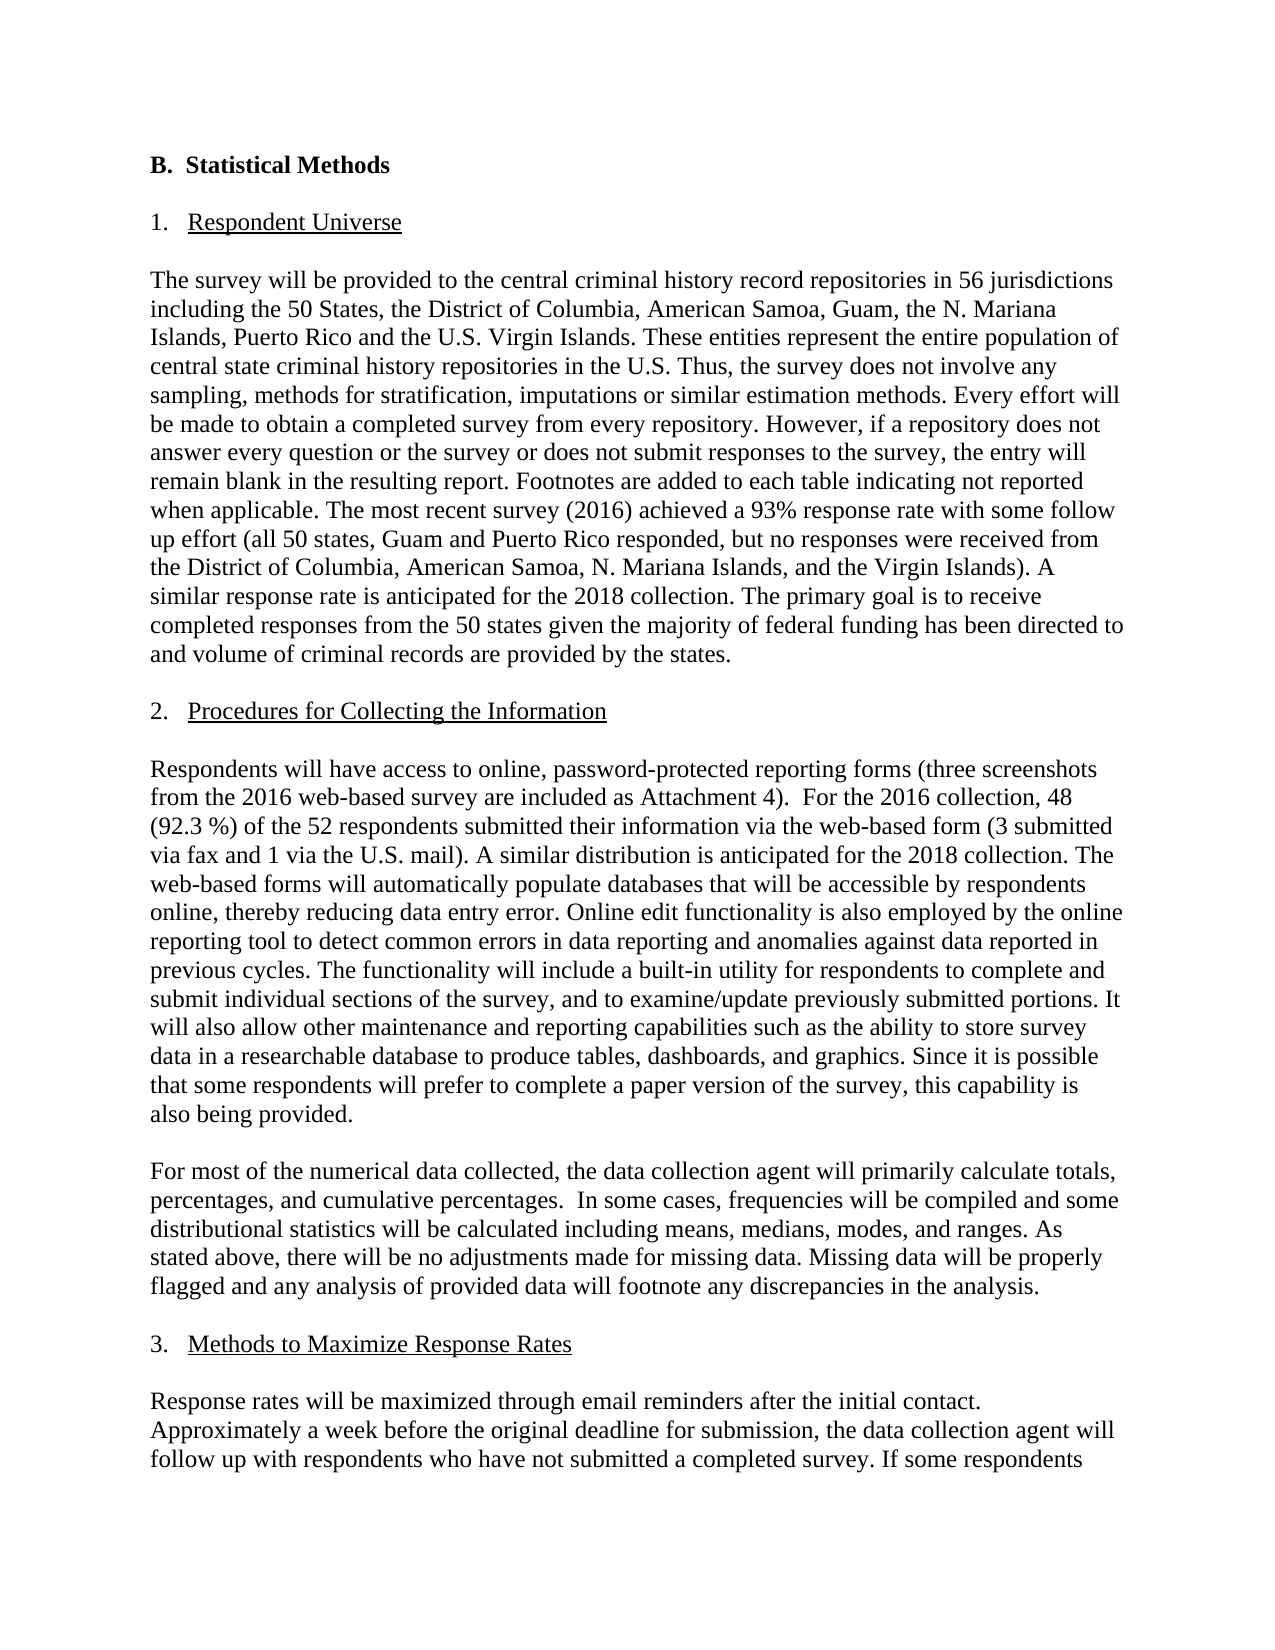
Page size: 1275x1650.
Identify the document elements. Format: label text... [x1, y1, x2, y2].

text Respondents will have access to online, password-protected reporting forms (three screenshots from the 2016 web-based survey are included as Attachment 4). For the 2016 collection, 48 (92.3 %) of the 52 respondents submitted their information via the web-based form (3 submitted via fax and 1 via the U.S. mail). A similar distribution is anticipated for the 2018 collection. The web-based forms will automatically populate databases that will be accessible by respondents online, thereby reducing data entry error. Online edit functionality is also employed by the online reporting tool to detect common errors in data reporting and anomalies against data reported in previous cycles. The functionality will include a built-in utility for respondents to complete and submit individual sections of the survey, and to examine/update previously submitted portions. It will also allow other maintenance and reporting capabilities such as the ability to store survey data in a researchable database to produce tables, dashboards, and graphics. Since it is possible that some respondents will prefer to complete a paper version of the survey, this capability is also being provided. [150, 754, 1125, 1127]
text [150, 1386, 1125, 1472]
list B. Statistical Methods [150, 150, 1125, 179]
list Respondent Universe [150, 207, 1125, 236]
text For most of the numerical data collected, the data collection agent will primarily calculate totals, percentages, and cumulative percentages. In some cases, frequencies will be compiled and some distributional statistics will be calculated including means, medians, modes, and ranges. As stated above, there will be no adjustments made for missing data. Missing data will be properly flagged and any analysis of provided data will footnote any discrepancies in the analysis. [150, 1156, 1125, 1300]
list Methods to Maximize Response Rates [150, 1329, 1125, 1357]
text The survey will be provided to the central criminal history record repositories in 56 jurisdictions including the 50 States, the District of Columbia, American Samoa, Guam, the N. Mariana Islands, Puerto Rico and the U.S. Virgin Islands. These entities represent the entire population of central state criminal history repositories in the U.S. Thus, the survey does not involve any sampling, methods for stratification, imputations or similar estimation methods. Every effort will be made to obtain a completed survey from every repository. However, if a repository does not answer every question or the survey or does not submit responses to the survey, the entry will remain blank in the resulting report. Footnotes are added to each table indicating not reported when applicable. The most recent survey (2016) achieved a 93% response rate with some follow up effort (all 50 states, Guam and Puerto Rico responded, but no responses were received from the District of Columbia, American Samoa, N. Mariana Islands, and the Virgin Islands). A similar response rate is anticipated for the 2018 collection. The primary goal is to receive completed responses from the 50 states given the majority of federal funding has been directed to and volume of criminal records are provided by the states. [150, 265, 1125, 667]
list Procedures for Collecting the Information [150, 696, 1125, 725]
